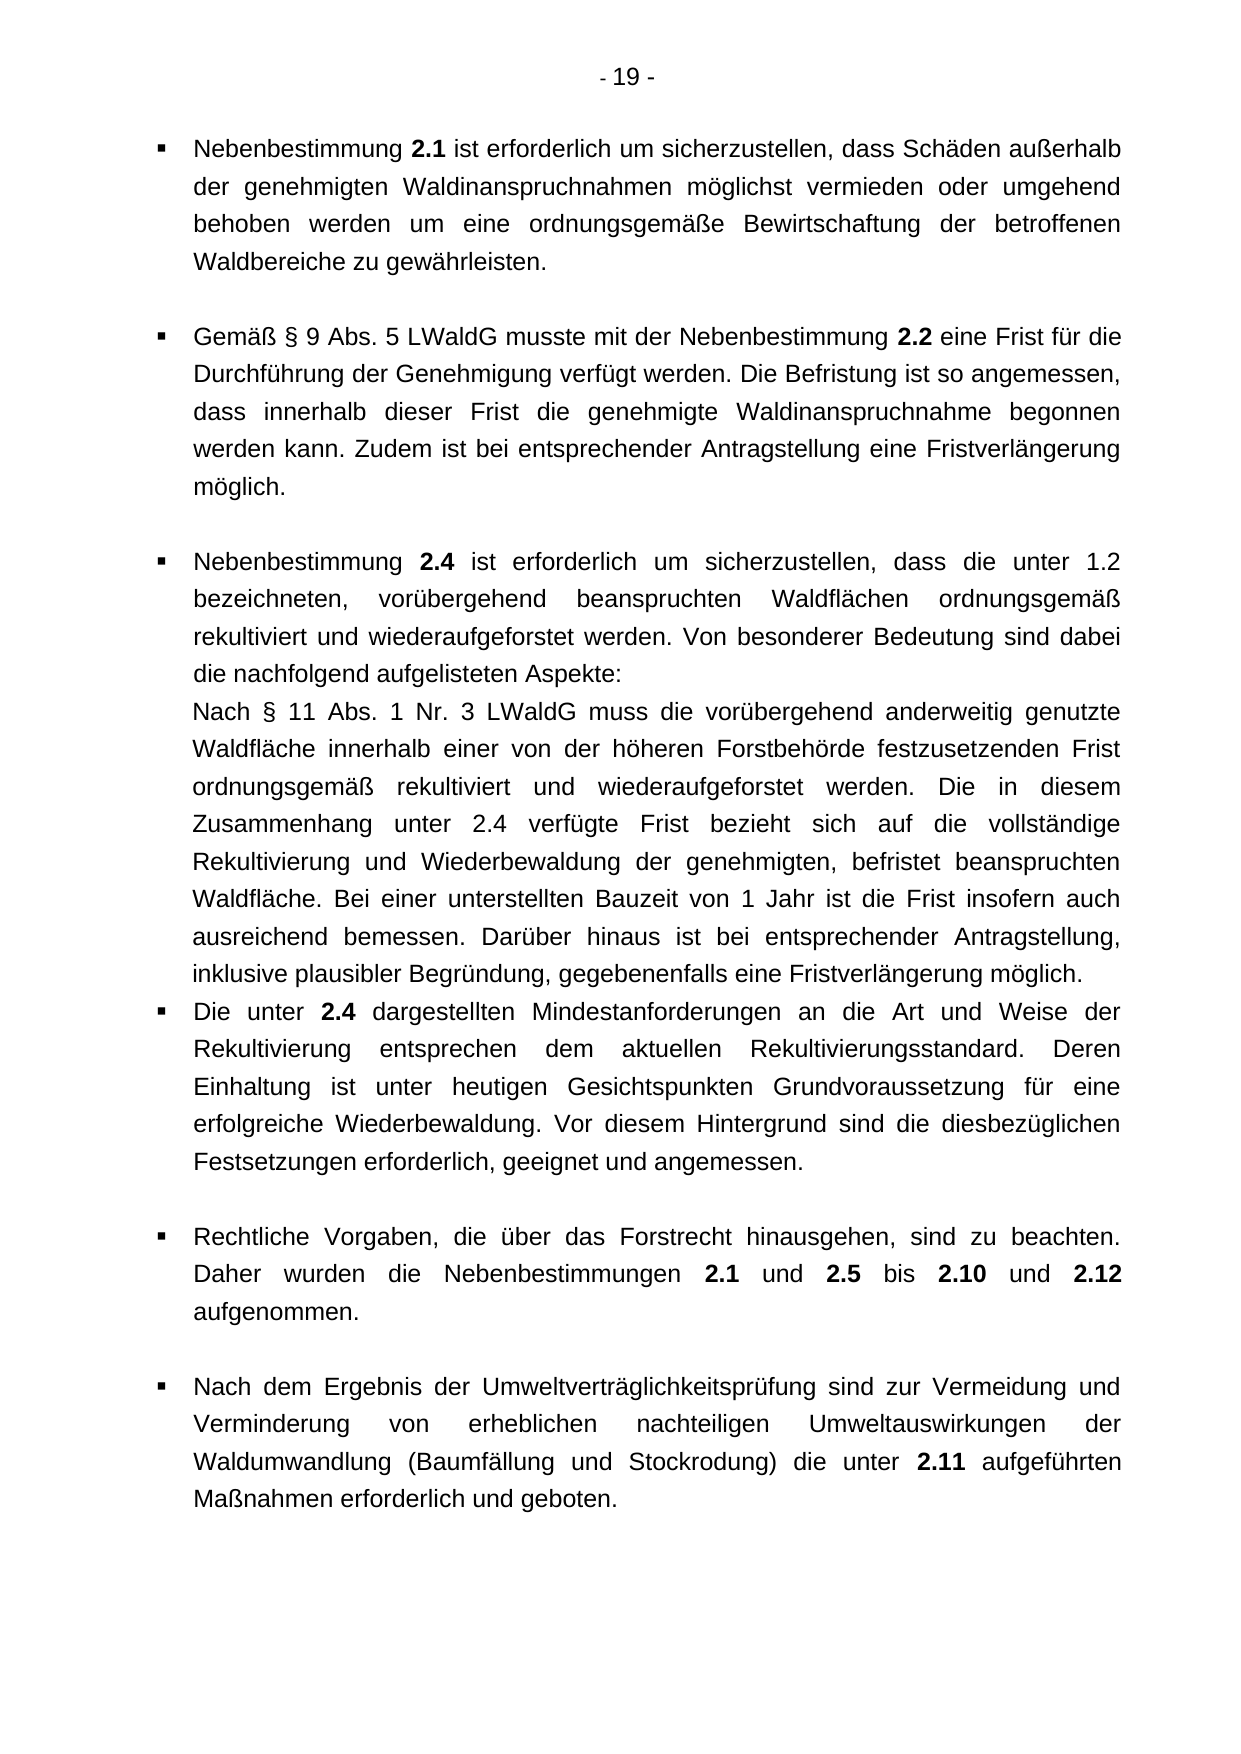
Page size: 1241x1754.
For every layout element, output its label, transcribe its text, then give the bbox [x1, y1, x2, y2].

list Nebenbestimmung 2.1 ist erforderlich um sicherzustellen, dass Schäden außerhalb der genehmigten Waldinanspruchnahmen möglichst vermieden oder umgehend behoben werden um eine ordnungsgemäße Bewirtschaftung der betroffenen Waldbereiche zu gewährleisten. [156, 127, 1122, 277]
list Gemäß § 9 Abs. 5 LWaldG musste mit der Nebenbestimmung 2.2 eine Frist für die Durchführung der Genehmigung verfügt werden. Die Befristung ist so angemessen, dass innerhalb dieser Frist die genehmigte Waldinanspruchnahme begonnen werden kann. Zudem ist bei entsprechender Antragstellung eine Fristverlängerung möglich. [156, 315, 1122, 502]
text Nach § 11 Abs. 1 Nr. 3 LWaldG muss die vorübergehend anderweitig genutzte Waldfläche innerhalb einer von der höheren Forstbehörde festzusetzenden Frist ordnungsgemäß rekultiviert und wiederaufgeforstet werden. Die in diesem Zusammenhang unter 2.4 verfügte Frist bezieht sich auf die vollständige Rekultivierung und Wiederbewaldung der genehmigten, befristet beanspruchten Waldfläche. Bei einer unterstellten Bauzeit von 1 Jahr ist die Frist insofern auch ausreichend bemessen. Darüber hinaus ist bei entsprechender Antragstellung, inklusive plausibler Begründung, gegebenenfalls eine Fristverlängerung möglich. [192, 690, 1122, 990]
list Nach dem Ergebnis der Umweltverträglichkeitsprüfung sind zur Vermeidung und Verminderung von erheblichen nachteiligen Umweltauswirkungen der Waldumwandlung (Baumfällung und Stockrodung) die unter 2.11 aufgeführten Maßnahmen erforderlich und geboten. [156, 1365, 1122, 1515]
list Rechtliche Vorgaben, die über das Forstrecht hinausgehen, sind zu beachten. Daher wurden die Nebenbestimmungen 2.1 und 2.5 bis 2.10 und 2.12 aufgenommen. [156, 1215, 1122, 1327]
list Die unter 2.4 dargestellten Mindestanforderungen an die Art und Weise der Rekultivierung entsprechen dem aktuellen Rekultivierungsstandard. Deren Einhaltung ist unter heutigen Gesichtspunkten Grundvoraussetzung für eine erfolgreiche Wiederbewaldung. Vor diesem Hintergrund sind die diesbezüglichen Festsetzungen erforderlich, geeignet und angemessen. [156, 990, 1122, 1177]
list Nebenbestimmung 2.4 ist erforderlich um sicherzustellen, dass die unter 1.2 bezeichneten, vorübergehend beanspruchten Waldflächen ordnungsgemäß rekultiviert und wiederaufgeforstet werden. Von besonderer Bedeutung sind dabei die nachfolgend aufgelisteten Aspekte: [156, 540, 1122, 690]
